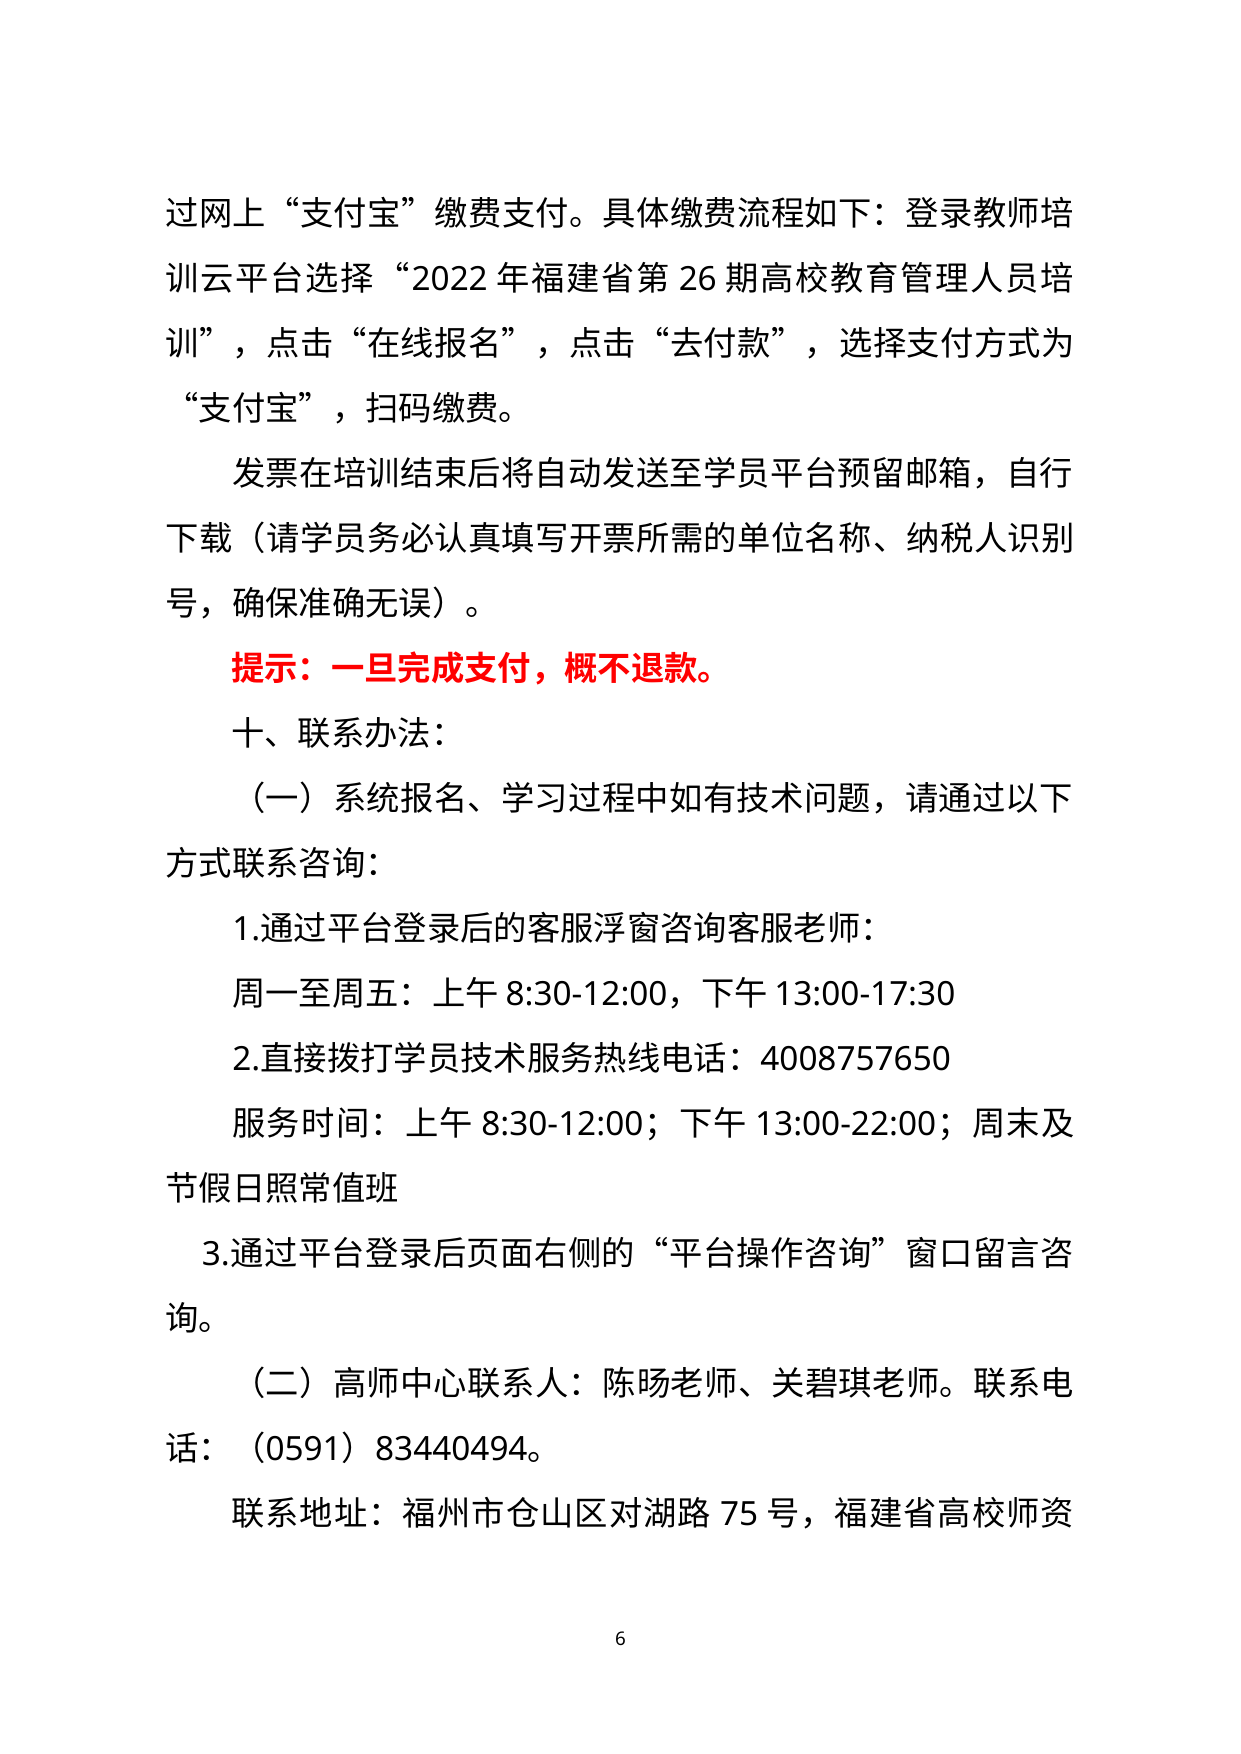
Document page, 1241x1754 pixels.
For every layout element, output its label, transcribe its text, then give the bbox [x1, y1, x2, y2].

text 十、联系办法： [165, 698, 1075, 763]
text （二）高师中心联系人：陈旸老师、关碧琪老师。联系电话：（0591）83440494。 [165, 1348, 1075, 1478]
text 提示：一旦完成支付，概不退款。 [165, 633, 1075, 698]
text 服务时间：上午8:30-12:00；下午13:00-22:00；周末及节假日照常值班 [165, 1088, 1075, 1218]
text 1.通过平台登录后的客服浮窗咨询客服老师： [165, 893, 1075, 958]
text 2.直接拨打学员技术服务热线电话：4008757650 [165, 1023, 1075, 1088]
text 3.通过平台登录后页面右侧的“平台操作咨询”窗口留言咨询。 [165, 1218, 1075, 1348]
text 周一至周五：上午8:30-12:00，下午13:00-17:30 [165, 958, 1075, 1023]
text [165, 178, 1075, 438]
text 发票在培训结束后将自动发送至学员平台预留邮箱，自行下载（请学员务必认真填写开票所需的单位名称、纳税人识别号，确保准确无误）。 [165, 438, 1075, 633]
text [165, 1478, 1075, 1543]
text （一）系统报名、学习过程中如有技术问题，请通过以下方式联系咨询： [165, 763, 1075, 893]
